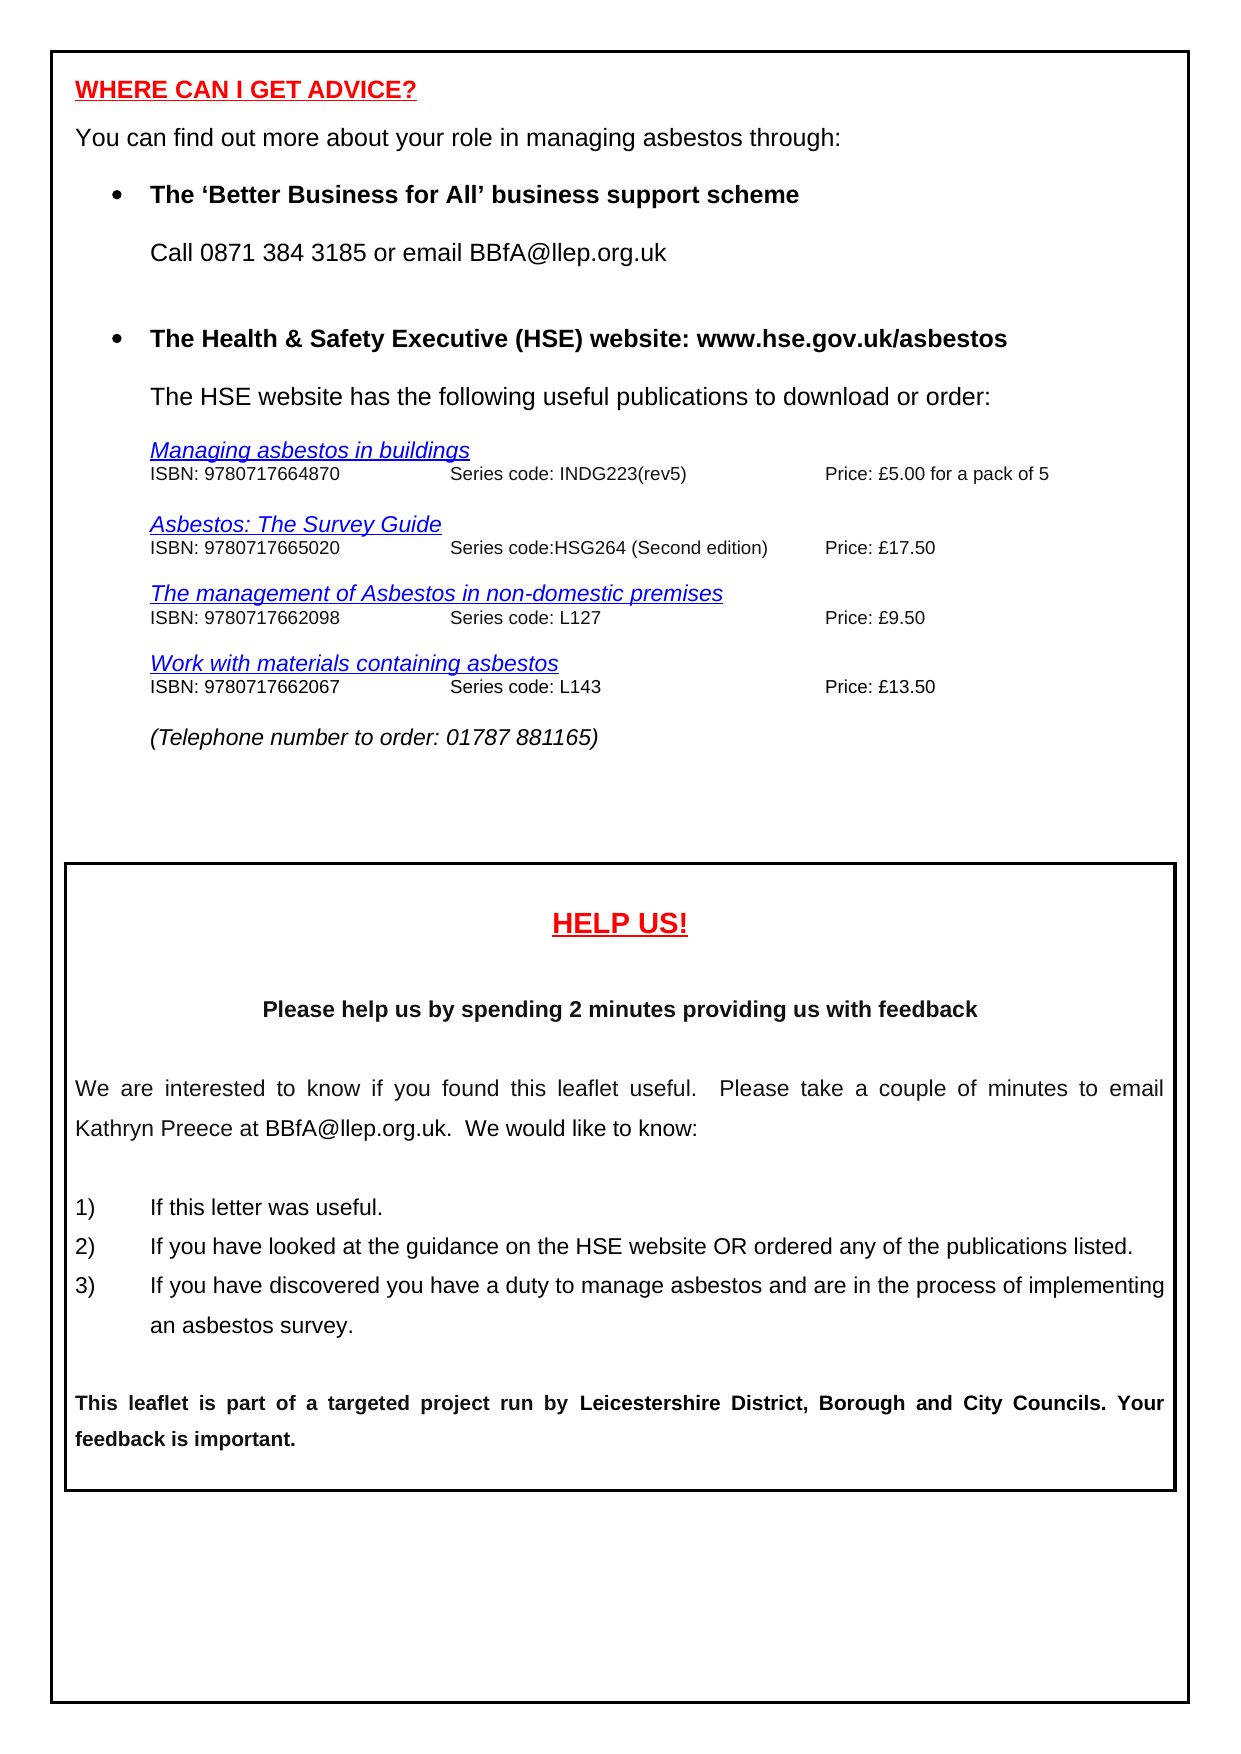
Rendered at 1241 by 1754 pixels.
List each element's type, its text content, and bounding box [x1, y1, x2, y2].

text The management of Asbestos in non-domestic premises [75, 580, 1165, 607]
text Work with materials containing asbestos [75, 650, 1165, 676]
list The Health & Safety Executive (HSE) website: www.hse.gov.uk/asbestos [112, 324, 1165, 353]
subtitle ISBN: 9780717662067 Series code: L143 Price: £13.50 [75, 676, 1165, 698]
text ISBN: 9780717664870 Series code: INDG223(rev5) Price: £5.00 for a pack of 5 [75, 463, 1165, 484]
subtitle WHERE CAN I GET ADVICE? [75, 75, 1165, 104]
text HELP US! [67, 901, 1173, 940]
text You can find out more about your role in managing asbestos through: [75, 122, 1165, 151]
subtitle (Telephone number to order: 01787 881165) [125, 724, 1165, 751]
text 3) If you have discovered you have a duty to manage asbestos and are in the process of implementing an asbestos survey. [67, 1267, 1173, 1338]
text The HSE website has the following useful publications to download or order: [75, 381, 1165, 410]
text This leaflet is part of a targeted project run by Leicestershire District, Borough and City Councils. Your feedback is important. [67, 1386, 1173, 1451]
text ISBN: 9780717665020 Series code:HSG264 (Second edition) Price: £17.50 [75, 537, 1165, 559]
text 1) If this letter was useful. [67, 1188, 1173, 1220]
text We are interested to know if you found this leaflet useful. Please take a couple of minutes to email Kathryn Preece at BBfA@llep.org.uk. We would like to know: [67, 1070, 1173, 1141]
list Call 0871 384 3185 or email BBfA@llep.org.uk [150, 238, 1165, 266]
text Managing asbestos in buildings [75, 437, 1165, 463]
text 2) If you have looked at the guidance on the HSE website OR ordered any of the publications listed. [67, 1228, 1173, 1259]
list The ‘Better Business for All’ business support scheme [112, 180, 1165, 209]
text Asbestos: The Survey Guide [75, 511, 1165, 537]
text Please help us by spending 2 minutes providing us with feedback [67, 991, 1173, 1022]
text ISBN: 9780717662098 Series code: L127 Price: £9.50 [75, 607, 1165, 628]
